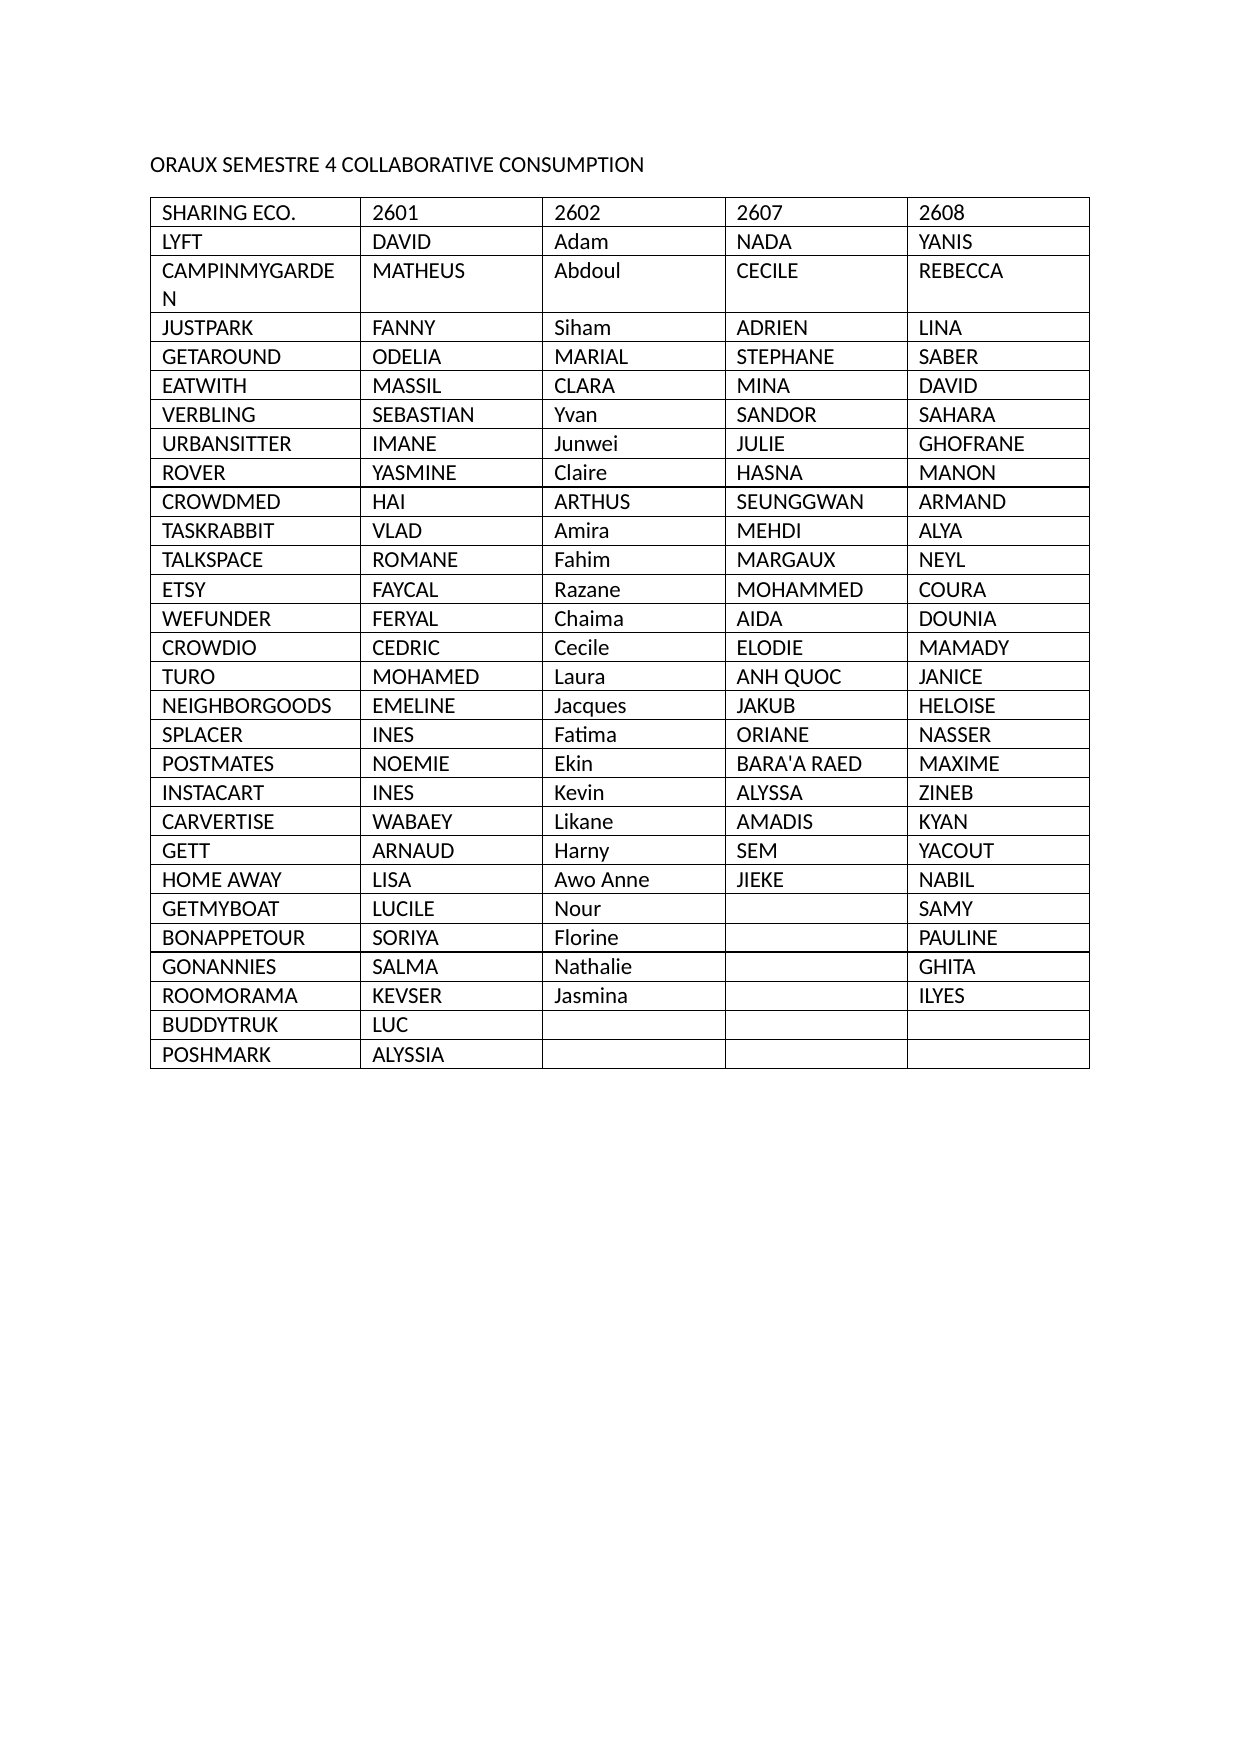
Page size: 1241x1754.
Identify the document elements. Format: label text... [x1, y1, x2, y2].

table_cell Florine [543, 924, 725, 951]
table_cell Likane [543, 807, 725, 835]
table_cell Siham [543, 313, 725, 341]
table_cell NEYL [908, 546, 1089, 574]
table_cell FANNY [361, 313, 542, 341]
table_cell Amira [543, 517, 725, 544]
table_cell HELOISE [908, 691, 1089, 719]
table_cell WABAEY [361, 807, 542, 835]
table_cell NABIL [908, 865, 1089, 893]
table_cell MEHDI [726, 517, 907, 544]
table_cell Harny [543, 836, 725, 864]
table_cell GETT [151, 836, 360, 864]
table_cell ZINEB [908, 778, 1089, 806]
table_cell Razane [543, 575, 725, 603]
table_cell KYAN [908, 807, 1089, 835]
table_cell ODELIA [361, 342, 542, 370]
table_cell CARVERTISE [151, 807, 360, 835]
table_cell SANDOR [726, 400, 907, 428]
table_cell [543, 1040, 725, 1068]
table_cell HAI [361, 488, 542, 516]
table_cell CAMPINMYGARDEN [151, 256, 360, 312]
table_cell Awo Anne [543, 865, 725, 893]
table_cell NEIGHBORGOODS [151, 691, 360, 719]
table_cell DAVID [361, 227, 542, 255]
table_cell INES [361, 720, 542, 748]
table_cell CECILE [726, 256, 907, 312]
table_cell Abdoul [543, 256, 725, 312]
table_cell MAMADY [908, 633, 1089, 661]
table_cell SALMA [361, 953, 542, 981]
table_cell INES [361, 778, 542, 806]
table_cell ROVER [151, 459, 360, 486]
table_cell LUCILE [361, 894, 542, 922]
table_cell Claire [543, 459, 725, 486]
table_cell CLARA [543, 371, 725, 399]
table_cell IMANE [361, 429, 542, 457]
table_cell GONANNIES [151, 953, 360, 981]
table_cell ROMANE [361, 546, 542, 574]
table_cell SORIYA [361, 924, 542, 951]
table_cell JAKUB [726, 691, 907, 719]
table_header 2607 [726, 198, 907, 226]
table_cell CEDRIC [361, 633, 542, 661]
table_cell [726, 924, 907, 951]
table_cell [726, 894, 907, 922]
table_cell MOHAMED [361, 662, 542, 690]
table_cell ARTHUS [543, 488, 725, 516]
table_cell BARA'A RAED [726, 749, 907, 777]
table_cell MANON [908, 459, 1089, 486]
table_cell ARMAND [908, 488, 1089, 516]
table_cell JANICE [908, 662, 1089, 690]
table_cell [543, 1011, 725, 1039]
table_cell SABER [908, 342, 1089, 370]
table_cell Ekin [543, 749, 725, 777]
table_cell MATHEUS [361, 256, 542, 312]
table_cell [726, 953, 907, 981]
table_cell NASSER [908, 720, 1089, 748]
table_cell MARGAUX [726, 546, 907, 574]
table_cell [726, 982, 907, 1009]
table_cell ELODIE [726, 633, 907, 661]
table_cell Junwei [543, 429, 725, 457]
table_cell Laura [543, 662, 725, 690]
table_cell MOHAMMED [726, 575, 907, 603]
table_cell BONAPPETOUR [151, 924, 360, 951]
table_cell Kevin [543, 778, 725, 806]
table_cell DAVID [908, 371, 1089, 399]
table_cell KEVSER [361, 982, 542, 1009]
table_cell YACOUT [908, 836, 1089, 864]
table_cell LYFT [151, 227, 360, 255]
table_header 2608 [908, 198, 1089, 226]
table_cell Jasmina [543, 982, 725, 1009]
table_cell ILYES [908, 982, 1089, 1009]
table_cell YANIS [908, 227, 1089, 255]
table_cell Fatima [543, 720, 725, 748]
table_cell MINA [726, 371, 907, 399]
table_cell MAXIME [908, 749, 1089, 777]
table_cell Fahim [543, 546, 725, 574]
table_cell Cecile [543, 633, 725, 661]
table_cell FAYCAL [361, 575, 542, 603]
table_cell DOUNIA [908, 604, 1089, 632]
table_header 2602 [543, 198, 725, 226]
table_cell URBANSITTER [151, 429, 360, 457]
table_cell CROWDIO [151, 633, 360, 661]
table_cell AIDA [726, 604, 907, 632]
table_cell ALYSSIA [361, 1040, 542, 1068]
table_cell GHITA [908, 953, 1089, 981]
table_cell Jacques [543, 691, 725, 719]
table_cell SEM [726, 836, 907, 864]
table_cell NOEMIE [361, 749, 542, 777]
table_cell GHOFRANE [908, 429, 1089, 457]
table_cell SEUNGGWAN [726, 488, 907, 516]
table_cell VLAD [361, 517, 542, 544]
table_cell JIEKE [726, 865, 907, 893]
table_cell INSTACART [151, 778, 360, 806]
table_cell Chaima [543, 604, 725, 632]
table_cell BUDDYTRUK [151, 1011, 360, 1039]
table_cell ALYA [908, 517, 1089, 544]
table_cell REBECCA [908, 256, 1089, 312]
table_cell TASKRABBIT [151, 517, 360, 544]
table_cell JUSTPARK [151, 313, 360, 341]
table_cell Nathalie [543, 953, 725, 981]
table_cell EMELINE [361, 691, 542, 719]
text ORAUX SEMESTRE 4 COLLABORATIVE CONSUMPTION [150, 150, 1090, 178]
table_header SHARING ECO. [151, 198, 360, 226]
table_cell CROWDMED [151, 488, 360, 516]
table_cell NADA [726, 227, 907, 255]
table_cell SEBASTIAN [361, 400, 542, 428]
table_cell AMADIS [726, 807, 907, 835]
table_cell SPLACER [151, 720, 360, 748]
table_cell GETMYBOAT [151, 894, 360, 922]
table_cell [908, 1011, 1089, 1039]
table_cell [726, 1040, 907, 1068]
table_cell GETAROUND [151, 342, 360, 370]
table_cell COURA [908, 575, 1089, 603]
table_cell HASNA [726, 459, 907, 486]
table_cell LUC [361, 1011, 542, 1039]
table_cell [908, 1040, 1089, 1068]
table_cell Yvan [543, 400, 725, 428]
table_cell LISA [361, 865, 542, 893]
table_cell ALYSSA [726, 778, 907, 806]
table_cell Adam [543, 227, 725, 255]
table_cell EATWITH [151, 371, 360, 399]
table_cell STEPHANE [726, 342, 907, 370]
table_cell [726, 1011, 907, 1039]
table_cell MARIAL [543, 342, 725, 370]
table_cell LINA [908, 313, 1089, 341]
table_cell FERYAL [361, 604, 542, 632]
table_cell SAHARA [908, 400, 1089, 428]
table_cell VERBLING [151, 400, 360, 428]
table_cell POSTMATES [151, 749, 360, 777]
table_cell YASMINE [361, 459, 542, 486]
table_cell PAULINE [908, 924, 1089, 951]
table_cell ORIANE [726, 720, 907, 748]
table_cell ARNAUD [361, 836, 542, 864]
table_cell Nour [543, 894, 725, 922]
table_cell JULIE [726, 429, 907, 457]
table_cell ADRIEN [726, 313, 907, 341]
table_cell TALKSPACE [151, 546, 360, 574]
table_cell ROOMORAMA [151, 982, 360, 1009]
table_cell MASSIL [361, 371, 542, 399]
table_cell TURO [151, 662, 360, 690]
table_cell HOME AWAY [151, 865, 360, 893]
table_cell ETSY [151, 575, 360, 603]
table_cell ANH QUOC [726, 662, 907, 690]
table_cell WEFUNDER [151, 604, 360, 632]
table_cell POSHMARK [151, 1040, 360, 1068]
table_cell SAMY [908, 894, 1089, 922]
table_header 2601 [361, 198, 542, 226]
